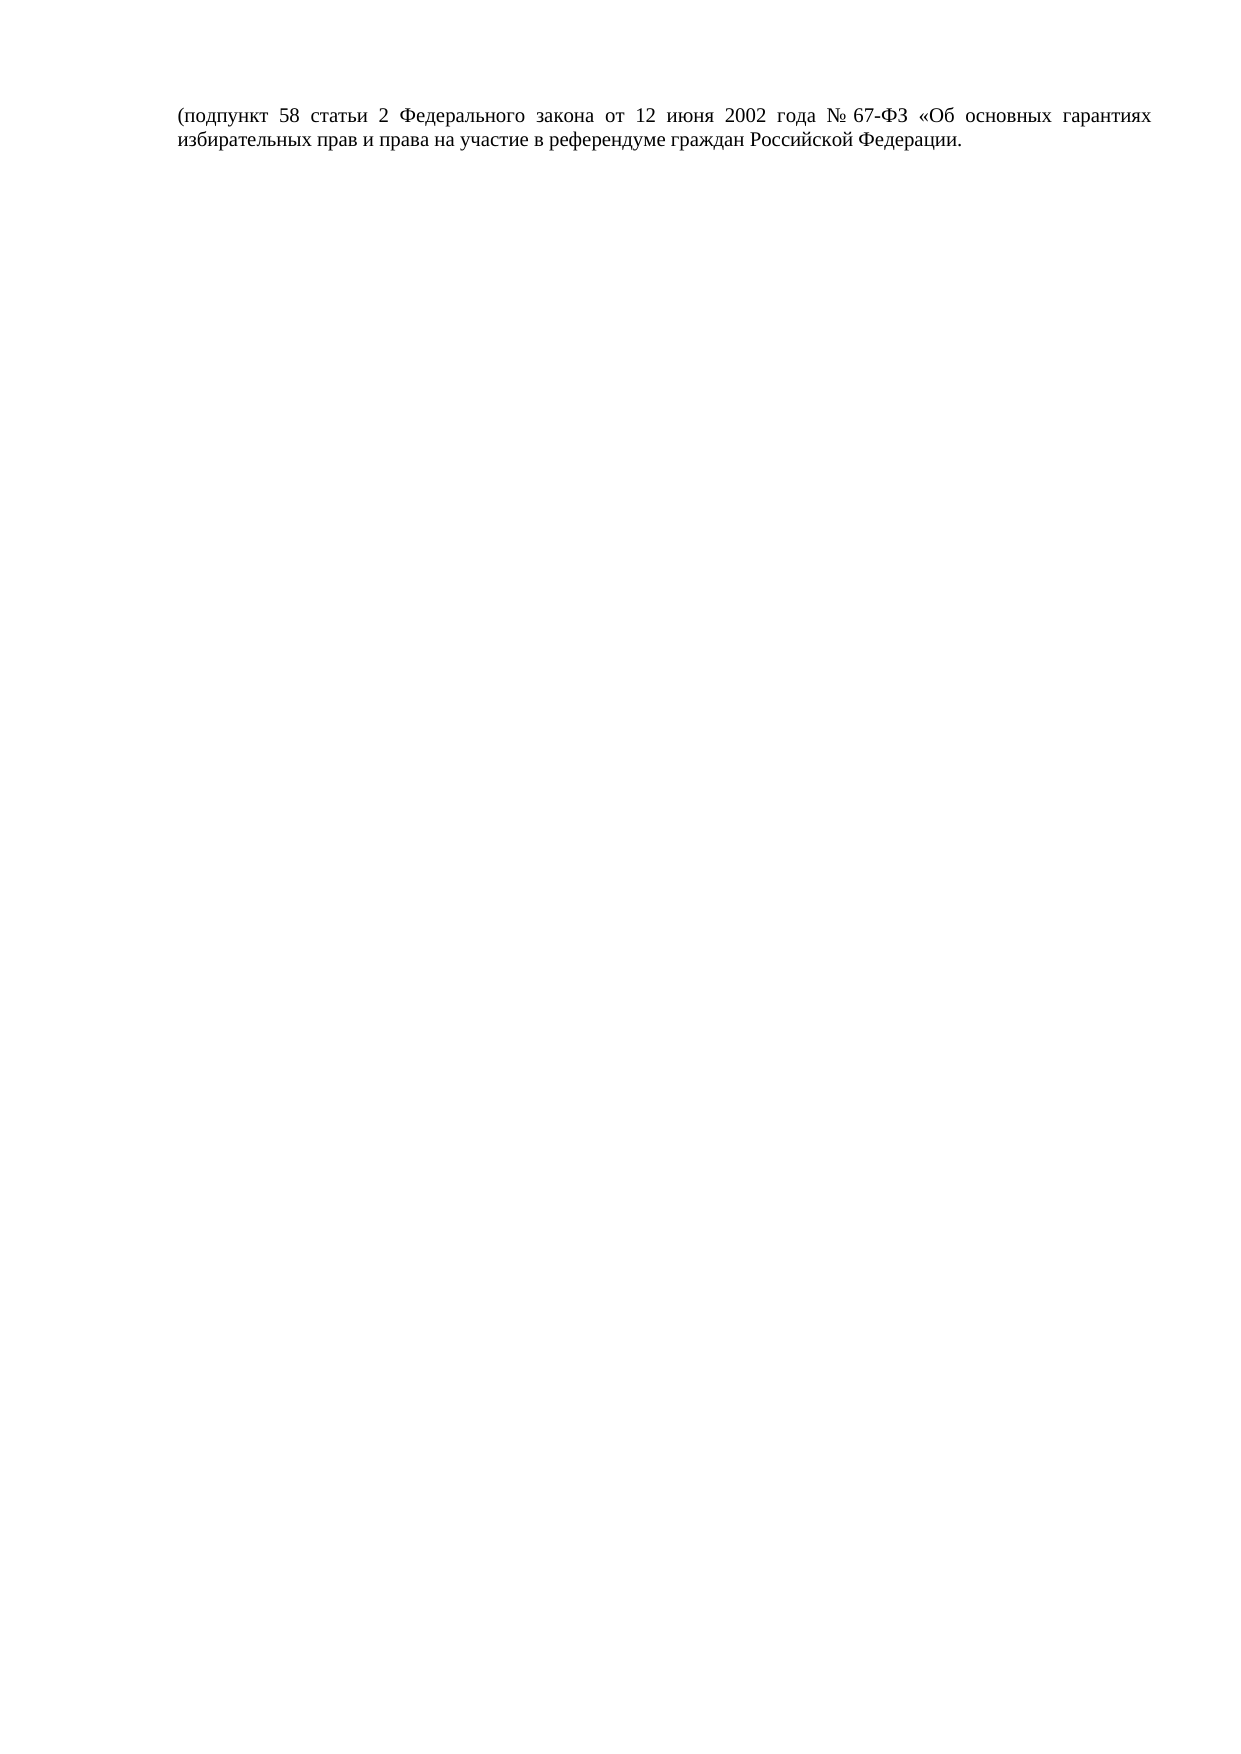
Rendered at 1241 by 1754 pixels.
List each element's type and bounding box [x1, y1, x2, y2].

text [177, 102, 1152, 151]
